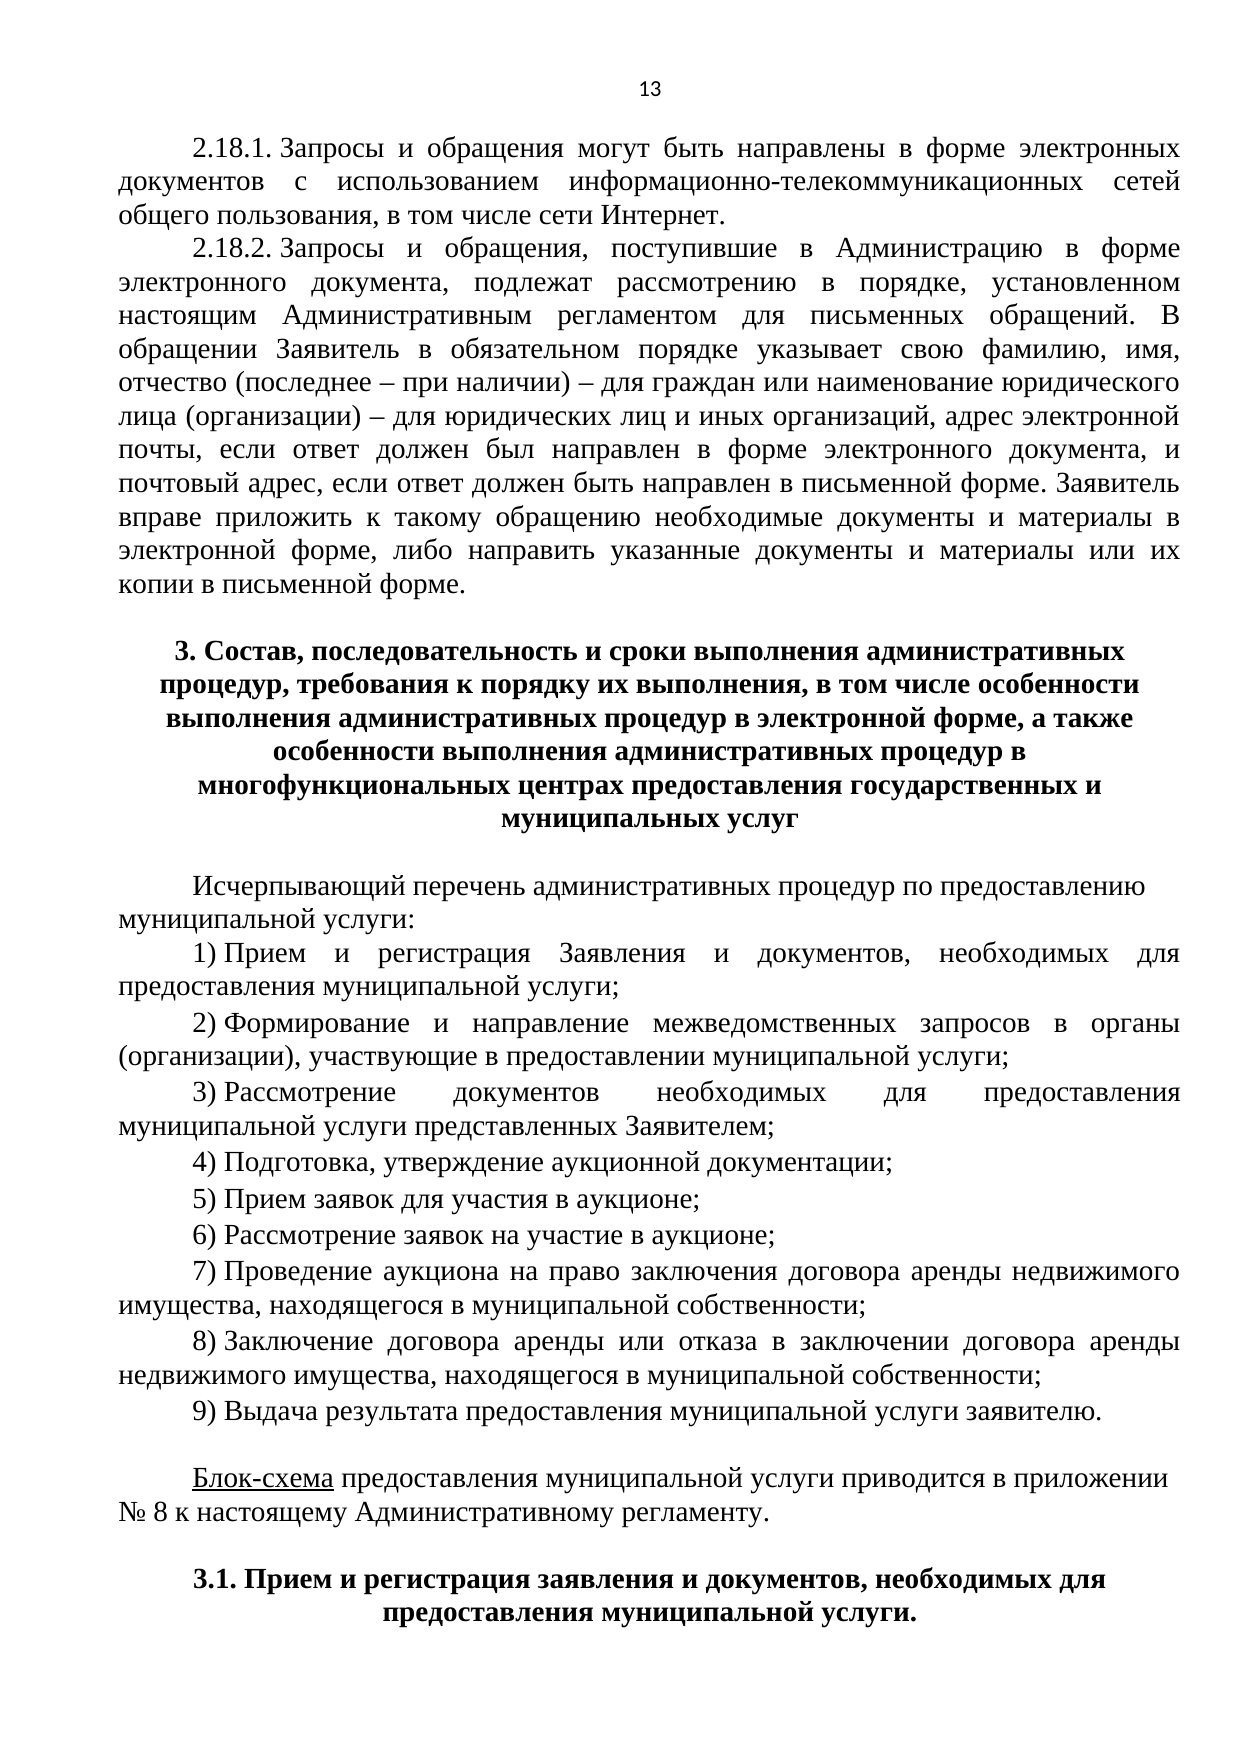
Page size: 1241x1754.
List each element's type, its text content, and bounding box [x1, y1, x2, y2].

text 9) Выдача результата предоставления муниципальной услуги заявителю. [118, 1393, 1181, 1427]
text 1) Прием и регистрация Заявления и документов, необходимых для предоставления муниципальной услуги; [118, 935, 1181, 1002]
text 3. Состав, последовательность и сроки выполнения административных процедур, требования к порядку их выполнения, в том числе особенности выполнения административных процедур в электронной форме, а также особенности выполнения административных процедур в многофункциональных центрах предоставления государственных и муниципальных услуг [118, 633, 1181, 834]
text 3) Рассмотрение документов необходимых для предоставления муниципальной услуги представленных Заявителем; [118, 1074, 1181, 1142]
text 4) Подготовка, утверждение аукционной документации; [118, 1144, 1181, 1178]
text 7) Проведение аукциона на право заключения договора аренды недвижимого имущества, находящегося в муниципальной собственности; [118, 1253, 1181, 1321]
text 2.18.2. Запросы и обращения, поступившие в Администрацию в форме электронного документа, подлежат рассмотрению в порядке, установленном настоящим Административным регламентом для письменных обращений. В обращении Заявитель в обязательном порядке указывает свою фамилию, имя, отчество (последнее – при наличии) – для граждан или наименование юридического лица (организации) – для юридических лиц и иных организаций, адрес электронной почты, если ответ должен был направлен в форме электронного документа, и почтовый адрес, если ответ должен быть направлен в письменной форме. Заявитель вправе приложить к такому обращению необходимые документы и материалы в электронной форме, либо направить указанные документы и материалы или их копии в письменной форме. [118, 230, 1181, 599]
text 3.1. Прием и регистрация заявления и документов, необходимых для предоставления муниципальной услуги. [118, 1561, 1181, 1628]
text Блок-схема предоставления муниципальной услуги приводится в приложении № 8 к настоящему Административному регламенту. [118, 1460, 1181, 1527]
text 6) Рассмотрение заявок на участие в аукционе; [118, 1217, 1181, 1251]
text 5) Прием заявок для участия в аукционе; [118, 1181, 1181, 1214]
text 2.18.1. Запросы и обращения могут быть направлены в форме электронных документов с использованием информационно-телекоммуникационных сетей общего пользования, в том числе сети Интернет. [118, 130, 1181, 230]
text Исчерпывающий перечень административных процедур по предоставлению муниципальной услуги: [118, 868, 1181, 935]
text 2) Формирование и направление межведомственных запросов в органы (организации), участвующие в предоставлении муниципальной услуги; [118, 1005, 1181, 1072]
text 8) Заключение договора аренды или отказа в заключении договора аренды недвижимого имущества, находящегося в муниципальной собственности; [118, 1323, 1181, 1391]
